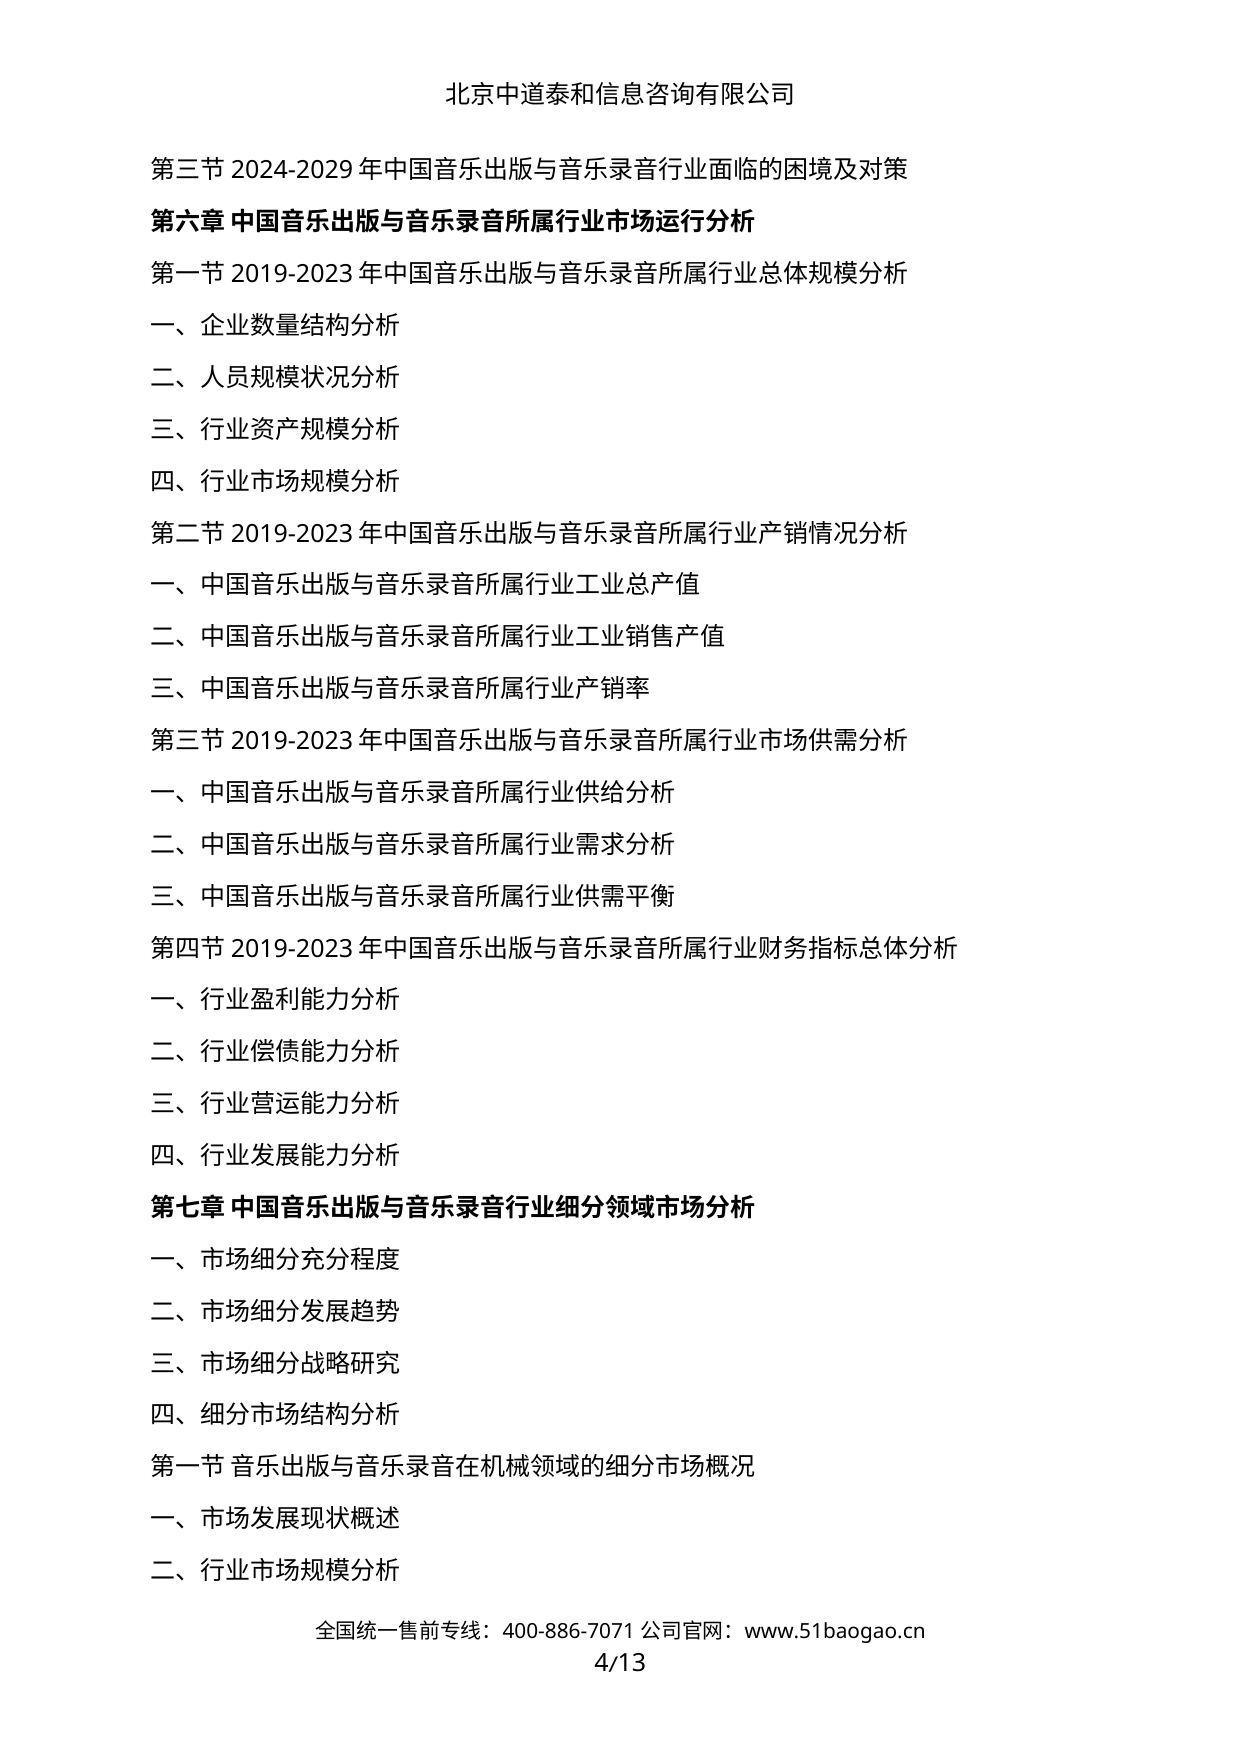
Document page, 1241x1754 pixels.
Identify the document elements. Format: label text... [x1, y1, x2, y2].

text 三、中国音乐出版与音乐录音所属行业产销率 [150, 669, 1090, 705]
text 一、中国音乐出版与音乐录音所属行业供给分析 [150, 772, 1090, 809]
text 一、中国音乐出版与音乐录音所属行业工业总产值 [150, 565, 1090, 601]
text 第四节 2019-2023年中国音乐出版与音乐录音所属行业财务指标总体分析 [150, 928, 1090, 964]
text 第一节 音乐出版与音乐录音在机械领域的细分市场概况 [150, 1447, 1090, 1483]
text 一、市场发展现状概述 [150, 1499, 1090, 1535]
text 二、行业偿债能力分析 [150, 1032, 1090, 1068]
text 三、中国音乐出版与音乐录音所属行业供需平衡 [150, 876, 1090, 912]
text 四、细分市场结构分析 [150, 1395, 1090, 1431]
text 第六章 中国音乐出版与音乐录音所属行业市场运行分析 [150, 202, 1090, 238]
text 二、人员规模状况分析 [150, 357, 1090, 394]
text 四、行业市场规模分析 [150, 461, 1090, 497]
text 第一节 2019-2023年中国音乐出版与音乐录音所属行业总体规模分析 [150, 254, 1090, 290]
text 一、行业盈利能力分析 [150, 980, 1090, 1016]
text 三、行业资产规模分析 [150, 409, 1090, 446]
text 第三节 2024-2029年中国音乐出版与音乐录音行业面临的困境及对策 [150, 150, 1090, 186]
text 三、行业营运能力分析 [150, 1084, 1090, 1120]
text 第二节 2019-2023年中国音乐出版与音乐录音所属行业产销情况分析 [150, 513, 1090, 549]
text 一、市场细分充分程度 [150, 1239, 1090, 1276]
text 二、行业市场规模分析 [150, 1551, 1090, 1587]
text 一、企业数量结构分析 [150, 306, 1090, 342]
text 二、中国音乐出版与音乐录音所属行业需求分析 [150, 824, 1090, 861]
text 第七章 中国音乐出版与音乐录音行业细分领域市场分析 [150, 1187, 1090, 1224]
text 三、市场细分战略研究 [150, 1343, 1090, 1379]
text 四、行业发展能力分析 [150, 1136, 1090, 1172]
text 第三节 2019-2023年中国音乐出版与音乐录音所属行业市场供需分析 [150, 721, 1090, 757]
text 二、市场细分发展趋势 [150, 1291, 1090, 1327]
text 二、中国音乐出版与音乐录音所属行业工业销售产值 [150, 617, 1090, 653]
